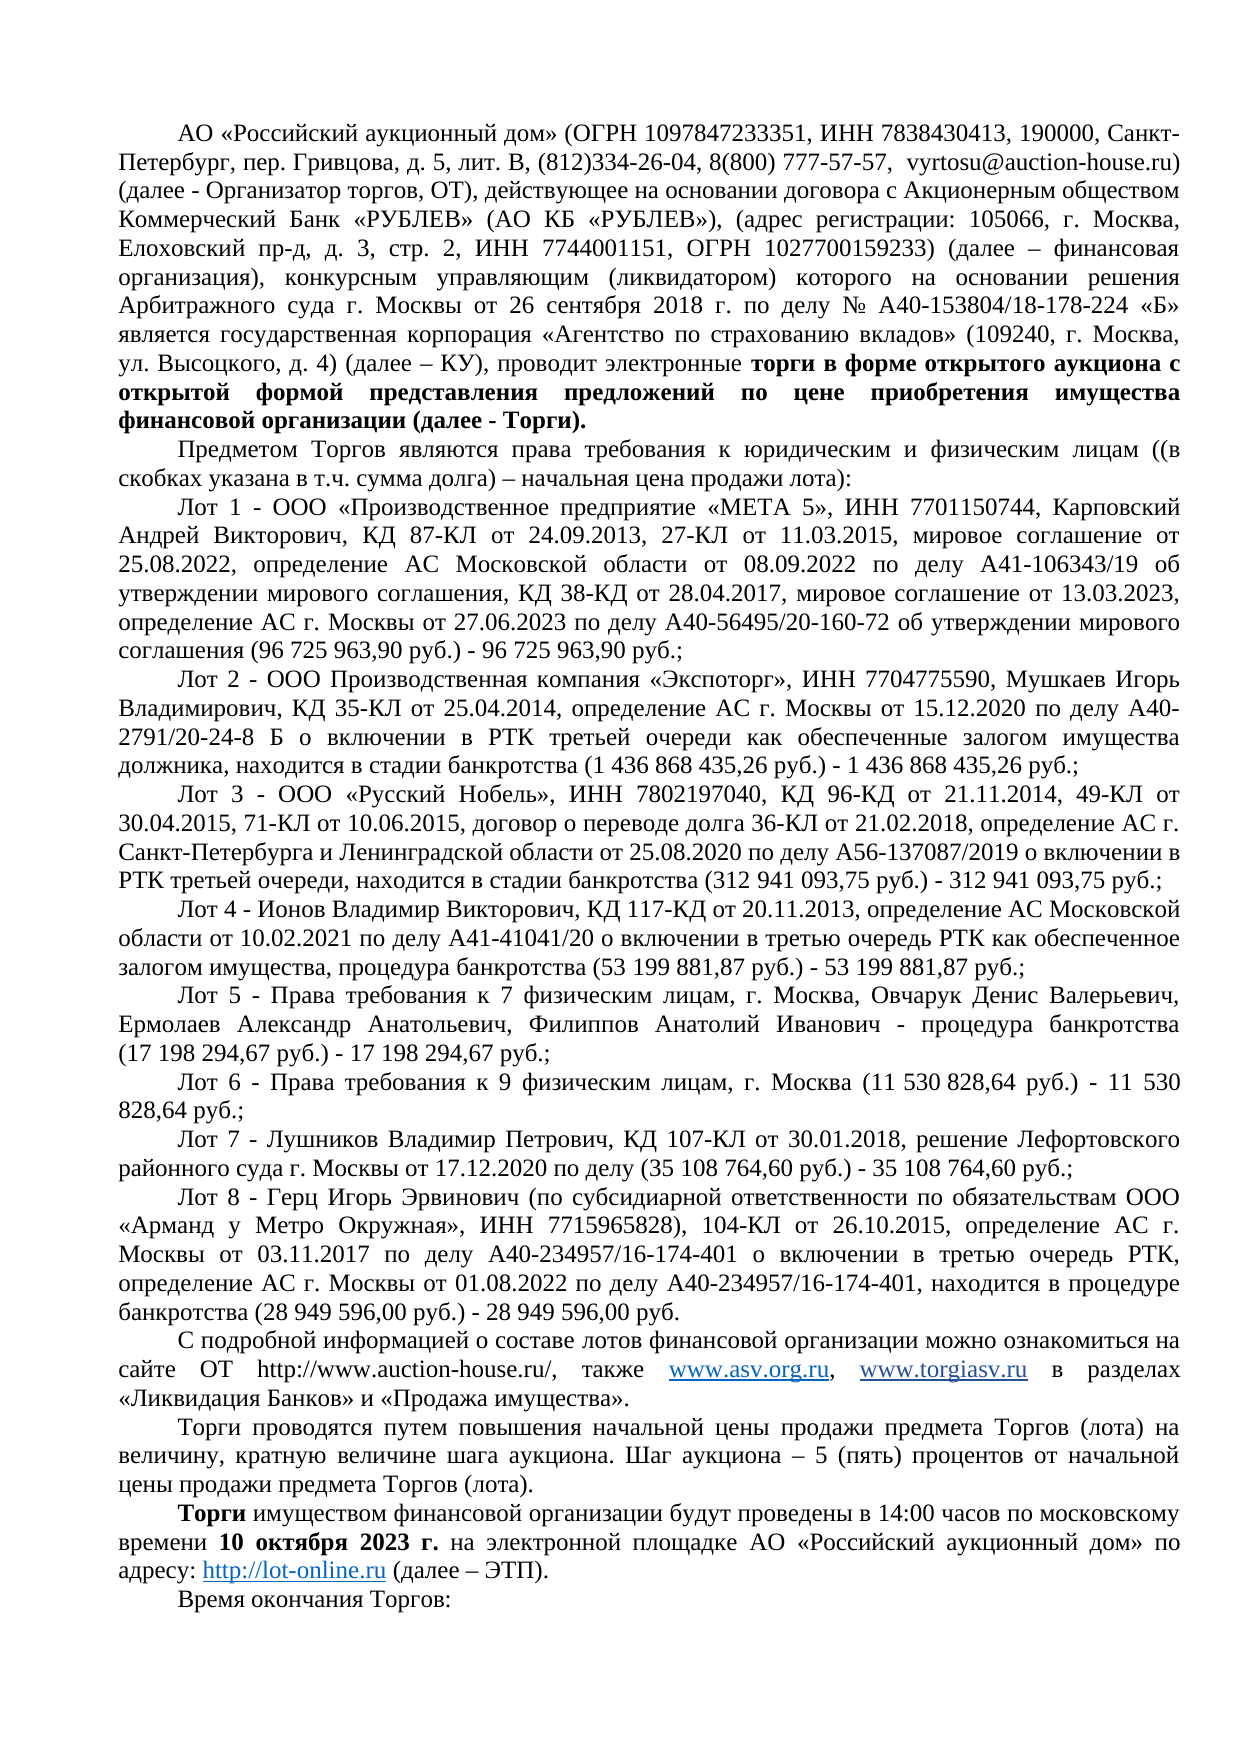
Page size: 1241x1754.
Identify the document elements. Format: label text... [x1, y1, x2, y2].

text Предметом Торгов являются права требования к юридическим и физическим лицам ((в скобках указана в т.ч. сумма долга) – начальная цена продажи лота): [118, 434, 1181, 492]
text Лот 6 - Права требования к 9 физическим лицам, г. Москва (11 530 828,64 руб.) - 11 530 828,64 руб.; [118, 1067, 1181, 1124]
text Лот 2 - ООО Производственная компания «Экспоторг», ИНН 7704775590, Мушкаев Игорь Владимирович, КД 35-КЛ от 25.04.2014, определение АС г. Москвы от 15.12.2020 по делу А40-2791/20-24-8 Б о включении в РТК третьей очереди как обеспеченные залогом имущества должника, находится в стадии банкротства (1 436 868 435,26 руб.) - 1 436 868 435,26 руб.; [118, 664, 1181, 779]
text Лот 7 - Лушников Владимир Петрович, КД 107-КЛ от 30.01.2018, решение Лефортовского районного суда г. Москвы от 17.12.2020 по делу (35 108 764,60 руб.) - 35 108 764,60 руб.; [118, 1124, 1181, 1182]
text АО «Российский аукционный дом» (ОГРН 1097847233351, ИНН 7838430413, 190000, Санкт-Петербург, пер. Гривцова, д. 5, лит. В, (812)334-26-04, 8(800) 777-57-57, vyrtosu@auction-house.ru) (далее - Организатор торгов, ОТ), действующее на основании договора с Акционерным обществом Коммерческий Банк «РУБЛЕВ» (АО КБ «РУБЛЕВ»), (адрес регистрации: 105066, г. Москва, Елоховский пр-д, д. 3, стр. 2, ИНН 7744001151, ОГРН 1027700159233) (далее – финансовая организация), конкурсным управляющим (ликвидатором) которого на основании решения Арбитражного суда г. Москвы от 26 сентября 2018 г. по делу № А40-153804/18-178-224 «Б» является государственная корпорация «Агентство по страхованию вкладов» (109240, г. Москва, ул. Высоцкого, д. 4) (далее – КУ), проводит электронные торги в форме открытого аукциона с открытой формой представления предложений по цене приобретения имущества финансовой организации (далее - Торги). [118, 118, 1181, 434]
text С подробной информацией о составе лотов финансовой организации можно ознакомиться на сайте ОТ http://www.auction-house.ru/, также www.asv.org.ru, www.torgiasv.ru в разделах «Ликвидация Банков» и «Продажа имущества». [118, 1326, 1181, 1412]
text Лот 5 - Права требования к 7 физическим лицам, г. Москва, Овчарук Денис Валерьевич, Ермолаев Александр Анатольевич, Филиппов Анатолий Иванович - процедура банкротства (17 198 294,67 руб.) - 17 198 294,67 руб.; [118, 981, 1181, 1067]
text Лот 1 - ООО «Производственное предприятие «МЕТА 5», ИНН 7701150744, Карповский Андрей Викторович, КД 87-КЛ от 24.09.2013, 27-КЛ от 11.03.2015, мировое соглашение от 25.08.2022, определение АС Московской области от 08.09.2022 по делу А41-106343/19 об утверждении мирового соглашения, КД 38-КД от 28.04.2017, мировое соглашение от 13.03.2023, определение АС г. Москвы от 27.06.2023 по делу А40-56495/20-160-72 об утверждении мирового соглашения (96 725 963,90 руб.) - 96 725 963,90 руб.; [118, 492, 1181, 664]
text Время окончания Торгов: [118, 1584, 1181, 1613]
text Торги имуществом финансовой организации будут проведены в 14:00 часов по московскому времени 10 октября 2023 г. на электронной площадке АО «Российский аукционный дом» по адресу: http://lot-online.ru (далее – ЭТП). [118, 1498, 1181, 1584]
text Лот 4 - Ионов Владимир Викторович, КД 117-КД от 20.11.2013, определение АС Московской области от 10.02.2021 по делу А41-41041/20 о включении в третью очередь РТК как обеспеченное залогом имущества, процедура банкротства (53 199 881,87 руб.) - 53 199 881,87 руб.; [118, 894, 1181, 981]
text Лот 3 - ООО «Русский Нобель», ИНН 7802197040, КД 96-КД от 21.11.2014, 49-КЛ от 30.04.2015, 71-КЛ от 10.06.2015, договор о переводе долга 36-КЛ от 21.02.2018, определение АС г. Санкт-Петербурга и Ленинградской области от 25.08.2020 по делу А56-137087/2019 о включении в РТК третьей очереди, находится в стадии банкротства (312 941 093,75 руб.) - 312 941 093,75 руб.; [118, 779, 1181, 894]
text Лот 8 - Герц Игорь Эрвинович (по субсидиарной ответственности по обязательствам ООО «Арманд у Метро Окружная», ИНН 7715965828), 104-КЛ от 26.10.2015, определение АС г. Москвы от 03.11.2017 по делу А40-234957/16-174-401 о включении в третью очередь РТК, определение АС г. Москвы от 01.08.2022 по делу А40-234957/16-174-401, находится в процедуре банкротства (28 949 596,00 руб.) - 28 949 596,00 руб. [118, 1182, 1181, 1326]
text Торги проводятся путем повышения начальной цены продажи предмета Торгов (лота) на величину, кратную величине шага аукциона. Шаг аукциона – 5 (пять) процентов от начальной цены продажи предмета Торгов (лота). [118, 1412, 1181, 1498]
